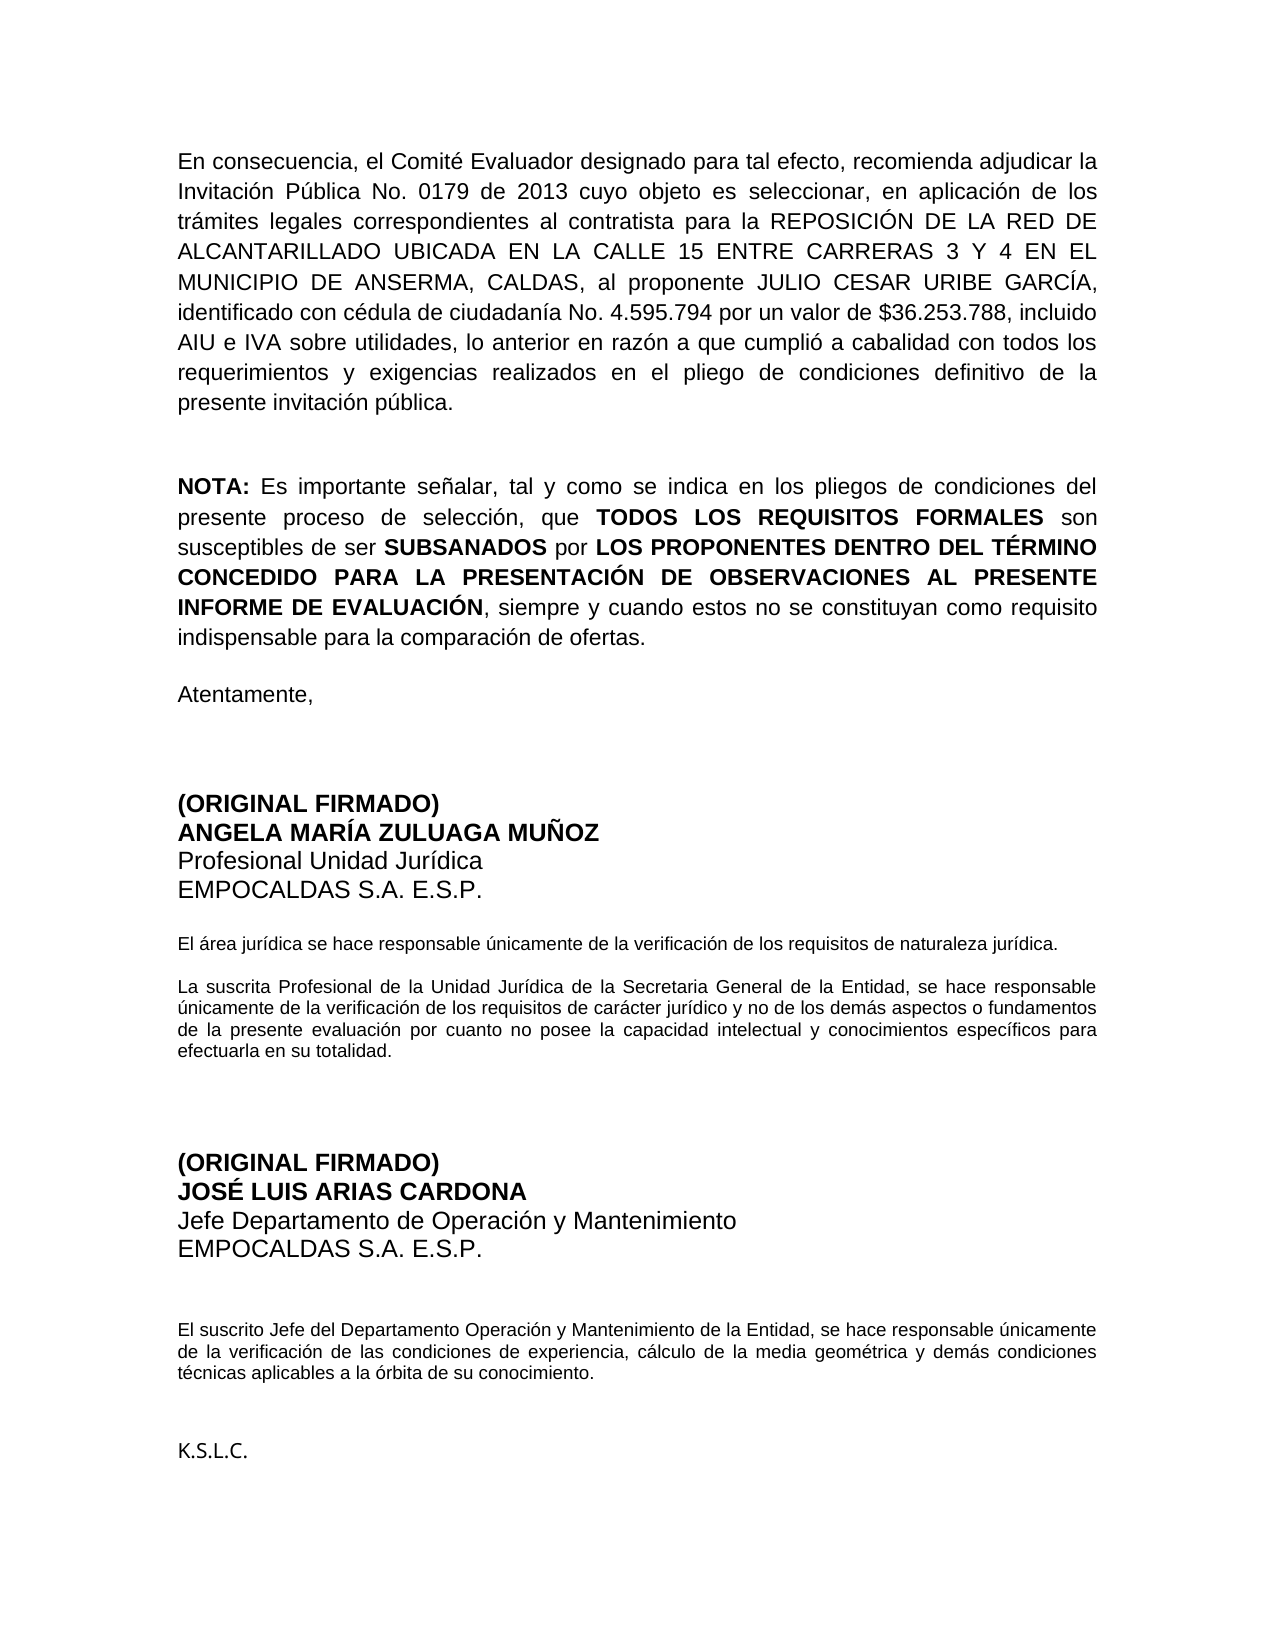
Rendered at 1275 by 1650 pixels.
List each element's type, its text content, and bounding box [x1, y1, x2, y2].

text En consecuencia, el Comité Evaluador designado para tal efecto, recomienda adjudicar la Invitación Pública No. 0179 de 2013 cuyo objeto es seleccionar, en aplicación de los trámites legales correspondientes al contratista para la REPOSICIÓN DE LA RED DE ALCANTARILLADO UBICADA EN LA CALLE 15 ENTRE CARRERAS 3 Y 4 EN EL MUNICIPIO DE ANSERMA, CALDAS, al proponente JULIO CESAR URIBE GARCÍA, identificado con cédula de ciudadanía No. 4.595.794 por un valor de $36.253.788, incluido AIU e IVA sobre utilidades, lo anterior en razón a que cumplió a cabalidad con todos los requerimientos y exigencias realizados en el pliego de condiciones definitivo de la presente invitación pública. [177, 148, 1098, 416]
text Jefe Departamento de Operación y Mantenimiento [177, 1206, 1098, 1234]
text El área jurídica se hace responsable únicamente de la verificación de los requisitos de naturaleza jurídica. [177, 932, 1098, 954]
text EMPOCALDAS S.A. E.S.P. [177, 1234, 1098, 1263]
text Atentamente, [177, 681, 1098, 707]
text ANGELA MARÍA ZULUAGA MUÑOZ [177, 817, 1098, 846]
text K.S.L.C. [177, 1437, 1098, 1465]
text (ORIGINAL FIRMADO) [177, 789, 1098, 817]
text El suscrito Jefe del Departamento Operación y Mantenimiento de la Entidad, se hace responsable únicamente de la verificación de las condiciones de experiencia, cálculo de la media geométrica y demás condiciones técnicas aplicables a la órbita de su conocimiento. [177, 1319, 1098, 1384]
text EMPOCALDAS S.A. E.S.P. [177, 875, 1098, 904]
text Profesional Unidad Jurídica [177, 846, 1098, 875]
text La suscrita Profesional de la Unidad Jurídica de la Secretaria General de la Entidad, se hace responsable únicamente de la verificación de los requisitos de carácter jurídico y no de los demás aspectos o fundamentos de la presente evaluación por cuanto no posee la capacidad intelectual y conocimientos específicos para efectuarla en su totalidad. [177, 976, 1098, 1062]
text NOTA: Es importante señalar, tal y como se indica en los pliegos de condiciones del presente proceso de selección, que TODOS LOS REQUISITOS FORMALES son susceptibles de ser SUBSANADOS por LOS PROPONENTES DENTRO DEL TÉRMINO CONCEDIDO PARA LA PRESENTACIÓN DE OBSERVACIONES AL PRESENTE INFORME DE EVALUACIÓN, siempre y cuando estos no se constituyan como requisito indispensable para la comparación de ofertas. [177, 473, 1098, 651]
text (ORIGINAL FIRMADO) [177, 1148, 1098, 1177]
text JOSÉ LUIS ARIAS CARDONA [177, 1177, 1098, 1206]
